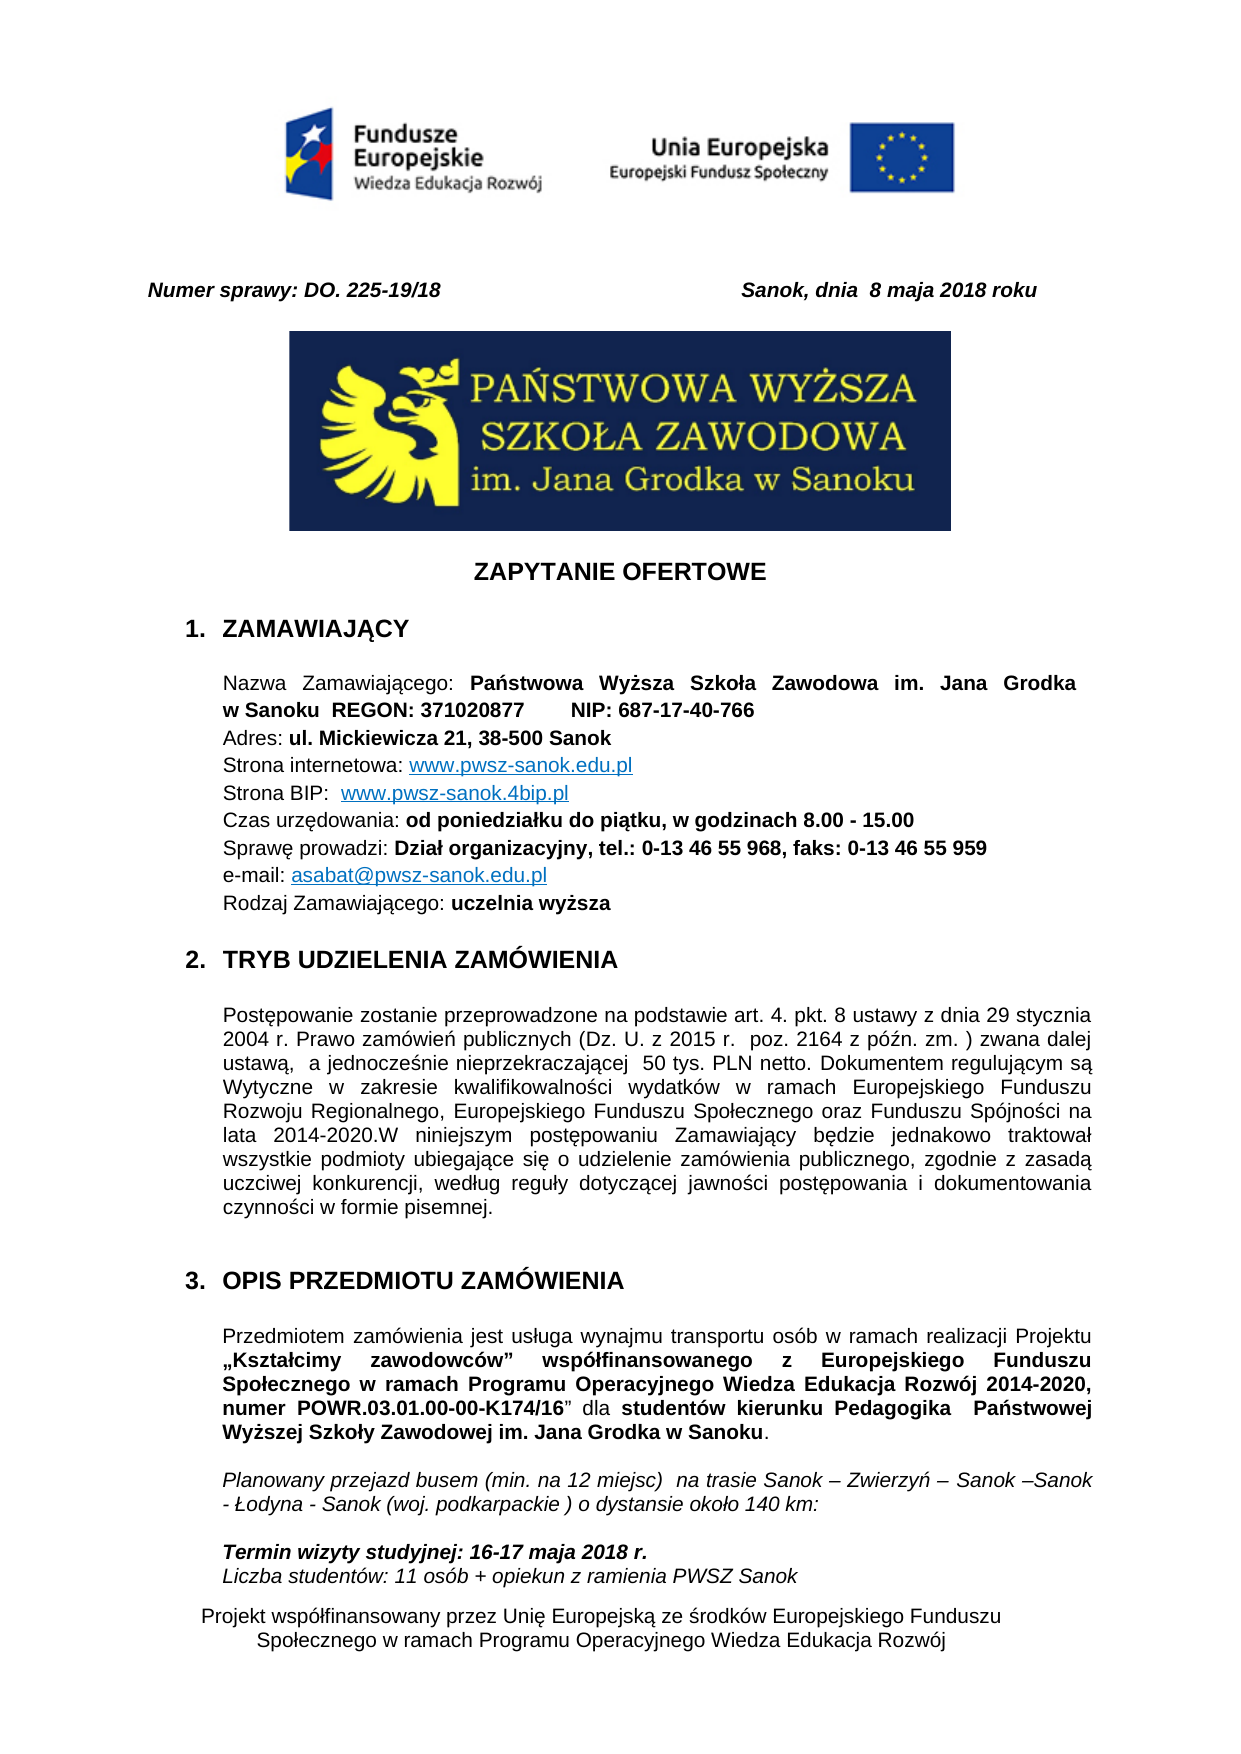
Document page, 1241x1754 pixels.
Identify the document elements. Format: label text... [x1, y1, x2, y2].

text Przedmiotem zamówienia jest usługa wynajmu transportu osób w ramach realizacji Projektu „Kształcimy zawodowców” współfinansowanego z Europejskiego Funduszu Społecznego w ramach Programu Operacyjnego Wiedza Edukacja Rozwój 2014-2020, numer POWR.03.01.00-00-K174/16” dla studentów kierunku Pedagogika Państwowej Wyższej Szkoły Zawodowej im. Jana Grodka w Sanoku. [222, 1324, 1092, 1444]
list Strona internetowa: www.pwsz-sanok.edu.pl [223, 753, 1092, 777]
list Strona BIP: www.pwsz-sanok.4bip.pl [223, 780, 1092, 804]
list Czas urzędowania: od poniedziałku do piątku, w godzinach 8.00 - 15.00 [223, 808, 1092, 832]
text Numer sprawy: DO. 225-19/18 Sanok, dnia 8 maja 2018 roku [148, 278, 1092, 302]
list e-mail: asabat@pwsz-sanok.edu.pl [223, 863, 1092, 887]
list OPIS PRZEDMIOTU ZAMÓWIENIA [185, 1266, 1092, 1295]
list ZAMAWIAJĄCY [185, 614, 1092, 643]
list Nazwa Zamawiającego: Państwowa Wyższa Szkoła Zawodowa im. Jana Grodka w Sanoku REGON: 371020877 NIP: 687-17-40-766 [223, 670, 1092, 722]
text Termin wizyty studyjnej: 16-17 maja 2018 r. [222, 1539, 1092, 1563]
text ZAPYTANIE OFERTOWE [148, 557, 1092, 585]
list Adres: ul. Mickiewicza 21, 38-500 Sanok [223, 725, 1092, 749]
text Liczba studentów: 11 osób + opiekun z ramienia PWSZ Sanok [222, 1563, 1092, 1587]
list Rodzaj Zamawiającego: uczelnia wyższa [223, 890, 1092, 914]
text Postępowanie zostanie przeprowadzone na podstawie art. 4. pkt. 8 ustawy z dnia 29 stycznia 2004 r. Prawo zamówień publicznych (Dz. U. z 2015 r. poz. 2164 z późn. zm. ) zwana dalej ustawą, a jednocześnie nieprzekraczającej 50 tys. PLN netto. Dokumentem regulującym są Wytyczne w zakresie kwalifikowalności wydatków w ramach Europejskiego Funduszu Rozwoju Regionalnego, Europejskiego Funduszu Społecznego oraz Funduszu Spójności na lata 2014-2020.W niniejszym postępowaniu Zamawiający będzie jednakowo traktował wszystkie podmioty ubiegające się o udzielenie zamówienia publicznego, zgodnie z zasadą uczciwej konkurencji, według reguły dotyczącej jawności postępowania i dokumentowania czynności w formie pisemnej. [223, 1003, 1092, 1218]
picture [289, 331, 951, 531]
picture [263, 85, 977, 223]
list TRYB UDZIELENIA ZAMÓWIENIA [185, 945, 1092, 974]
text Planowany przejazd busem (min. na 12 miejsc) na trasie Sanok – Zwierzyń – Sanok –Sanok - Łodyna - Sanok (woj. podkarpackie ) o dystansie około 140 km: [222, 1468, 1092, 1516]
list Sprawę prowadzi: Dział organizacyjny, tel.: 0-13 46 55 968, faks: 0-13 46 55 959 [223, 835, 1092, 859]
